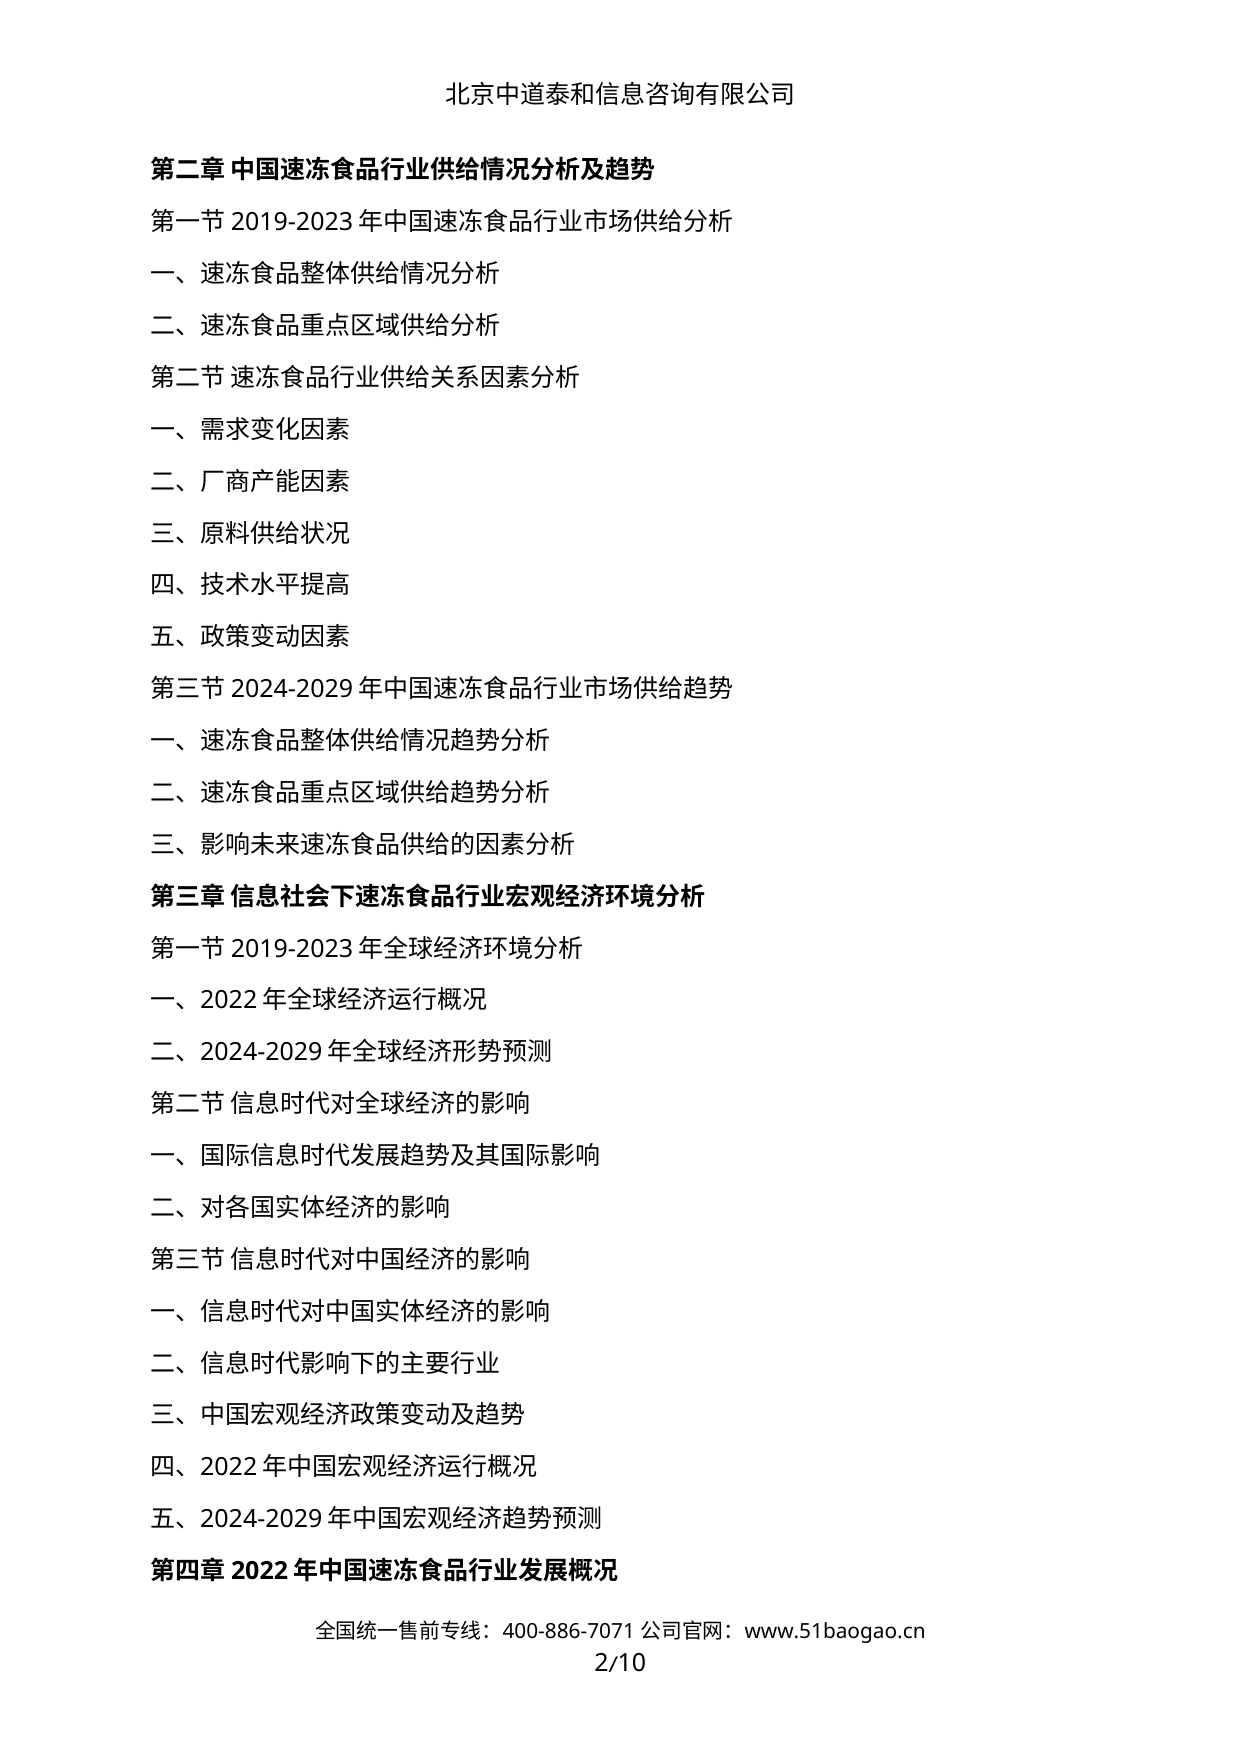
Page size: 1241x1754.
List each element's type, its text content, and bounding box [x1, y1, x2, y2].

text 四、技术水平提高 [150, 565, 1090, 601]
text 三、原料供给状况 [150, 513, 1090, 549]
text 第三节 信息时代对中国经济的影响 [150, 1239, 1090, 1276]
text 一、国际信息时代发展趋势及其国际影响 [150, 1136, 1090, 1172]
text 第一节 2019-2023年中国速冻食品行业市场供给分析 [150, 202, 1090, 238]
text 第四章 2022年中国速冻食品行业发展概况 [150, 1551, 1090, 1587]
text 第一节 2019-2023年全球经济环境分析 [150, 928, 1090, 964]
text 五、政策变动因素 [150, 617, 1090, 653]
text 第二节 信息时代对全球经济的影响 [150, 1084, 1090, 1120]
text 第二章 中国速冻食品行业供给情况分析及趋势 [150, 150, 1090, 186]
text 一、需求变化因素 [150, 409, 1090, 446]
text 三、中国宏观经济政策变动及趋势 [150, 1395, 1090, 1431]
text 一、信息时代对中国实体经济的影响 [150, 1291, 1090, 1327]
text 第三章 信息社会下速冻食品行业宏观经济环境分析 [150, 876, 1090, 912]
text 一、2022年全球经济运行概况 [150, 980, 1090, 1016]
text 第二节 速冻食品行业供给关系因素分析 [150, 357, 1090, 394]
text 第三节 2024-2029年中国速冻食品行业市场供给趋势 [150, 669, 1090, 705]
text 二、信息时代影响下的主要行业 [150, 1343, 1090, 1379]
text 一、速冻食品整体供给情况分析 [150, 254, 1090, 290]
text 二、厂商产能因素 [150, 461, 1090, 497]
text 二、速冻食品重点区域供给趋势分析 [150, 772, 1090, 809]
text 四、2022年中国宏观经济运行概况 [150, 1447, 1090, 1483]
text 五、2024-2029年中国宏观经济趋势预测 [150, 1499, 1090, 1535]
text 一、速冻食品整体供给情况趋势分析 [150, 721, 1090, 757]
text 二、速冻食品重点区域供给分析 [150, 306, 1090, 342]
text 三、影响未来速冻食品供给的因素分析 [150, 824, 1090, 861]
text 二、对各国实体经济的影响 [150, 1187, 1090, 1224]
text 二、2024-2029年全球经济形势预测 [150, 1032, 1090, 1068]
